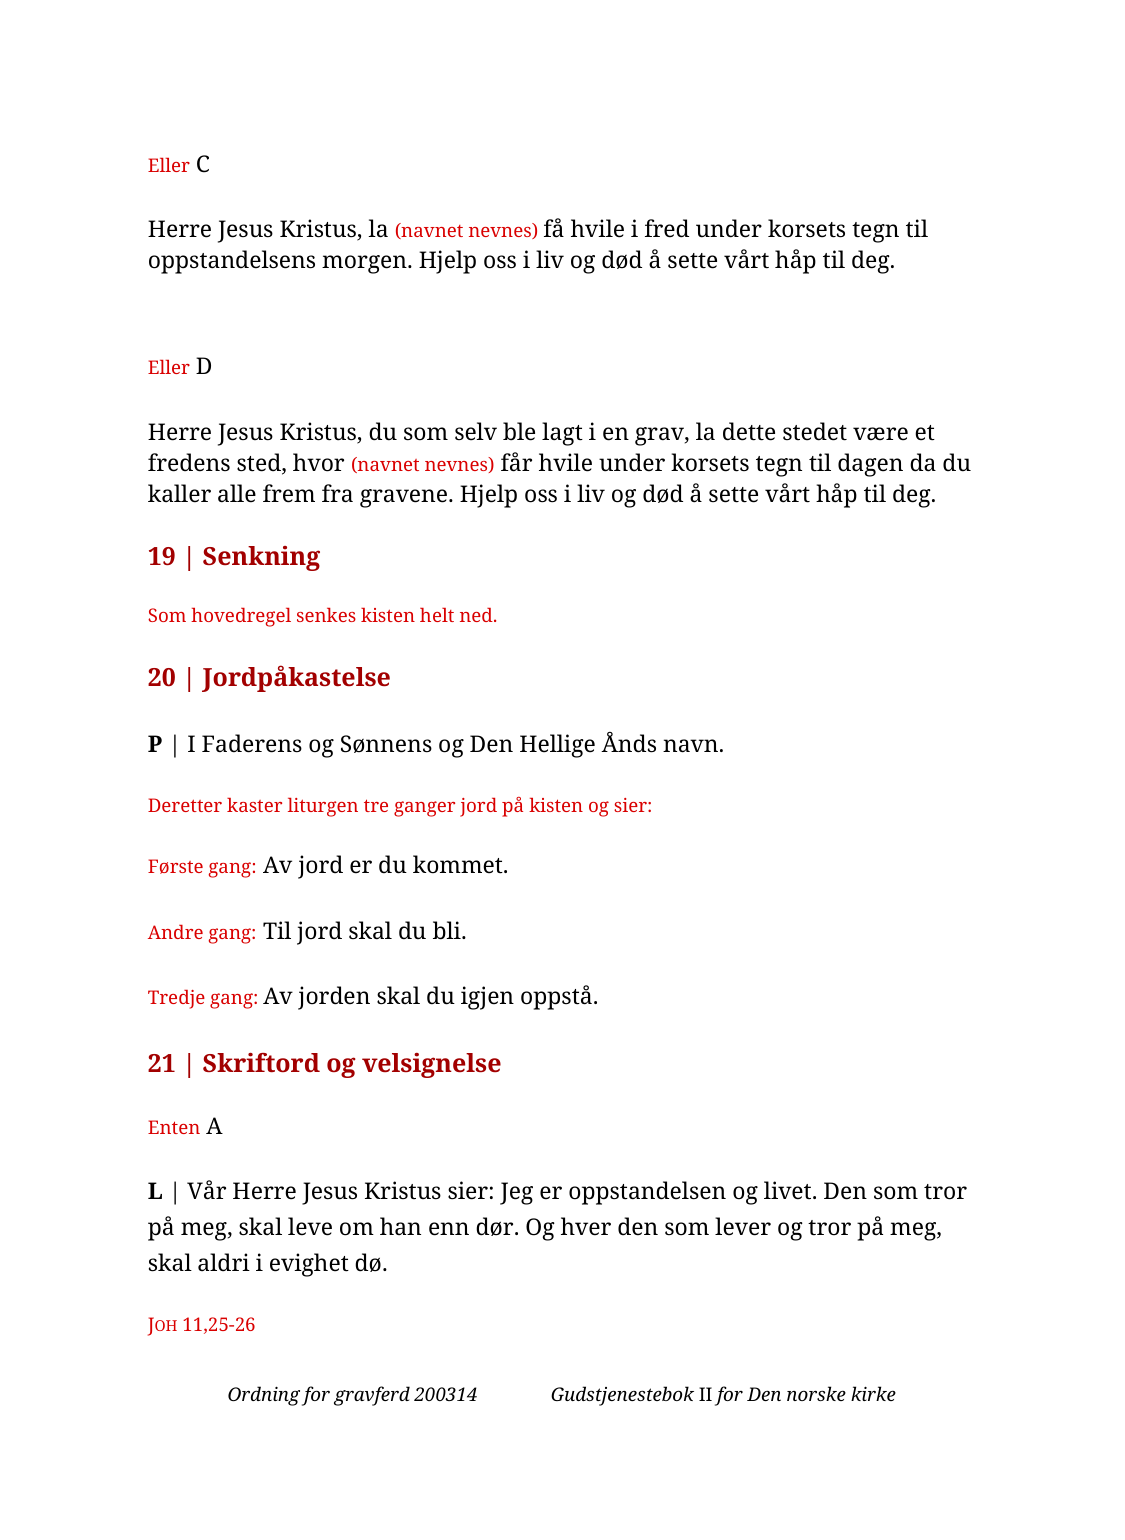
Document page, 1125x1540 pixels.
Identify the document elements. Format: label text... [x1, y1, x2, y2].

text Første gang: Av jord er du kommet. [148, 849, 977, 881]
text Joh 11,25-26 [148, 1312, 977, 1337]
text Deretter kaster liturgen tre ganger jord på kisten og sier: [148, 793, 977, 818]
text Eller C [148, 148, 977, 179]
text Enten A [148, 1109, 977, 1141]
text L | Vår Herre Jesus Kristus sier: Jeg er oppstandelsen og livet. Den som tror på meg, skal leve om han enn dør. Og hver den som lever og tror på meg, skal aldri i evighet dø. [148, 1175, 977, 1278]
text Tredje gang: Av jorden skal du igjen oppstå. [148, 980, 977, 1012]
text Eller D [148, 350, 977, 382]
text P | I Faderens og Sønnens og Den Hellige Ånds navn. [148, 727, 977, 759]
text Andre gang: Til jord skal du bli. [148, 915, 977, 946]
text Herre Jesus Kristus, la (navnet nevnes) få hvile i fred under korsets tegn til oppstandelsens morgen. Hjelp oss i liv og død å sette vårt håp til deg. [148, 213, 977, 275]
text Herre Jesus Kristus, du som selv ble lagt i en grav, la dette stedet være et fredens sted, hvor (navnet nevnes) får hvile under korsets tegn til dagen da du kaller alle frem fra gravene. Hjelp oss i liv og død å sette vårt håp til deg. [148, 415, 977, 509]
subtitle 21 | Skriftord og velsignelse [148, 1045, 977, 1079]
subtitle 19 | Senkning [148, 538, 977, 572]
subtitle 20 | Jordpåkastelse [148, 659, 977, 693]
text Som hovedregel senkes kisten helt ned. [148, 602, 977, 628]
